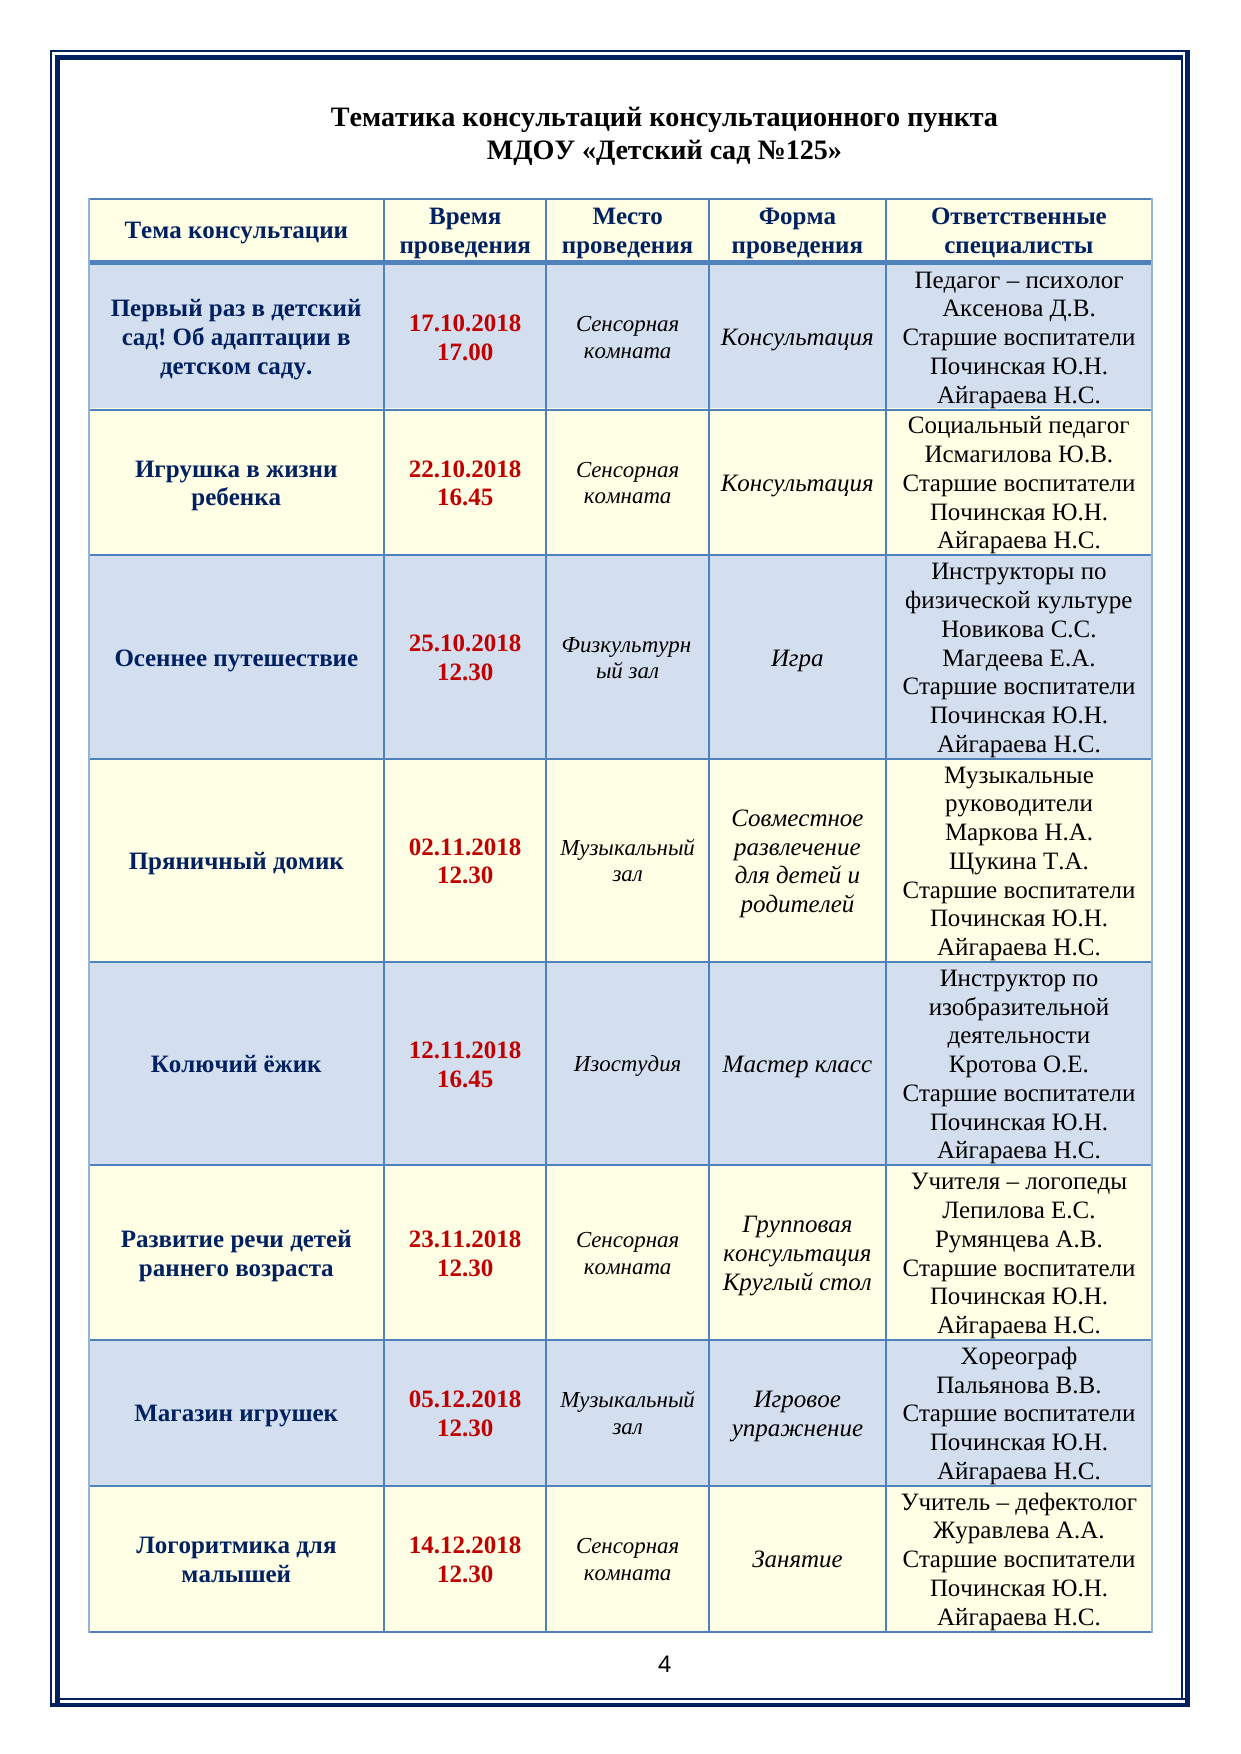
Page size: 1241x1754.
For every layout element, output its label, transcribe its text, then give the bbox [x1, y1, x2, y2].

table_cell 17.10.2018 17.00 [385, 265, 545, 408]
table_cell Учителя – логопеды Лепилова Е.С. Румянцева А.В. Старшие воспитатели Починская Ю.Н. Айгараева Н.С. [887, 1166, 1151, 1339]
table_cell Мастер класс [710, 963, 885, 1164]
table_cell Занятие [710, 1487, 885, 1631]
text МДОУ «Детский сад №125» [177, 133, 1152, 165]
table_cell Осеннее путешествие [90, 556, 383, 758]
table_cell Инструктор по изобразительной деятельности Кротова О.Е. Старшие воспитатели Починская Ю.Н. Айгараева Н.С. [887, 963, 1151, 1164]
text Тематика консультаций консультационного пункта [177, 100, 1152, 133]
table_cell Инструкторы по физической культуре Новикова С.С. Магдеева Е.А. Старшие воспитатели Починская Ю.Н. Айгараева Н.С. [887, 556, 1151, 758]
table_cell Музыкальный зал [547, 1341, 708, 1485]
table_cell Социальный педагог Исмагилова Ю.В. Старшие воспитатели Починская Ю.Н. Айгараева Н.С. [887, 411, 1151, 554]
table_cell Магазин игрушек [90, 1341, 383, 1485]
table_cell Сенсорная комната [547, 265, 708, 408]
table_cell Совместное развлечение для детей и родителей [710, 760, 885, 961]
table_cell 12.11.2018 16.45 [385, 963, 545, 1164]
table_cell Игровое упражнение [710, 1341, 885, 1485]
table_cell Первый раз в детский сад! Об адаптации в детском саду. [90, 265, 383, 408]
table_cell Групповая консультация Круглый стол [710, 1166, 885, 1339]
table_header Форма проведения [710, 200, 885, 260]
table_cell Пряничный домик [90, 760, 383, 961]
table_cell Колючий ёжик [90, 963, 383, 1164]
table_cell Игрушка в жизни ребенка [90, 411, 383, 554]
table_cell 02.11.2018 12.30 [385, 760, 545, 961]
table_cell 05.12.2018 12.30 [385, 1341, 545, 1485]
table_header Место проведения [547, 200, 708, 260]
table_cell 25.10.2018 12.30 [385, 556, 545, 758]
table_cell Игра [710, 556, 885, 758]
table_cell Музыкальные руководители Маркова Н.А. Щукина Т.А. Старшие воспитатели Починская Ю.Н. Айгараева Н.С. [887, 760, 1151, 961]
table_cell 14.12.2018 12.30 [385, 1487, 545, 1631]
table_header Тема консультации [90, 200, 383, 260]
table_cell Консультация [710, 265, 885, 408]
table_cell 23.11.2018 12.30 [385, 1166, 545, 1339]
table_cell Консультация [710, 411, 885, 554]
table_cell Педагог – психолог Аксенова Д.В. Старшие воспитатели Починская Ю.Н. Айгараева Н.С. [887, 265, 1151, 408]
table_cell Развитие речи детей раннего возраста [90, 1166, 383, 1339]
table_cell Музыкальный зал [547, 760, 708, 961]
table_cell Сенсорная комната [547, 411, 708, 554]
table_cell Учитель – дефектолог Журавлева А.А. Старшие воспитатели Починская Ю.Н. Айгараева Н.С. [887, 1487, 1151, 1631]
table_cell Логоритмика для малышей [90, 1487, 383, 1631]
table_header Время проведения [385, 200, 545, 260]
table_cell Хореограф Пальянова В.В. Старшие воспитатели Починская Ю.Н. Айгараева Н.С. [887, 1341, 1151, 1485]
table_cell Сенсорная комната [547, 1487, 708, 1631]
table_cell Изостудия [547, 963, 708, 1164]
table_header Ответственные специалисты [887, 200, 1151, 260]
table_cell Физкультурный зал [547, 556, 708, 758]
table_cell Сенсорная комната [547, 1166, 708, 1339]
table_cell 22.10.2018 16.45 [385, 411, 545, 554]
